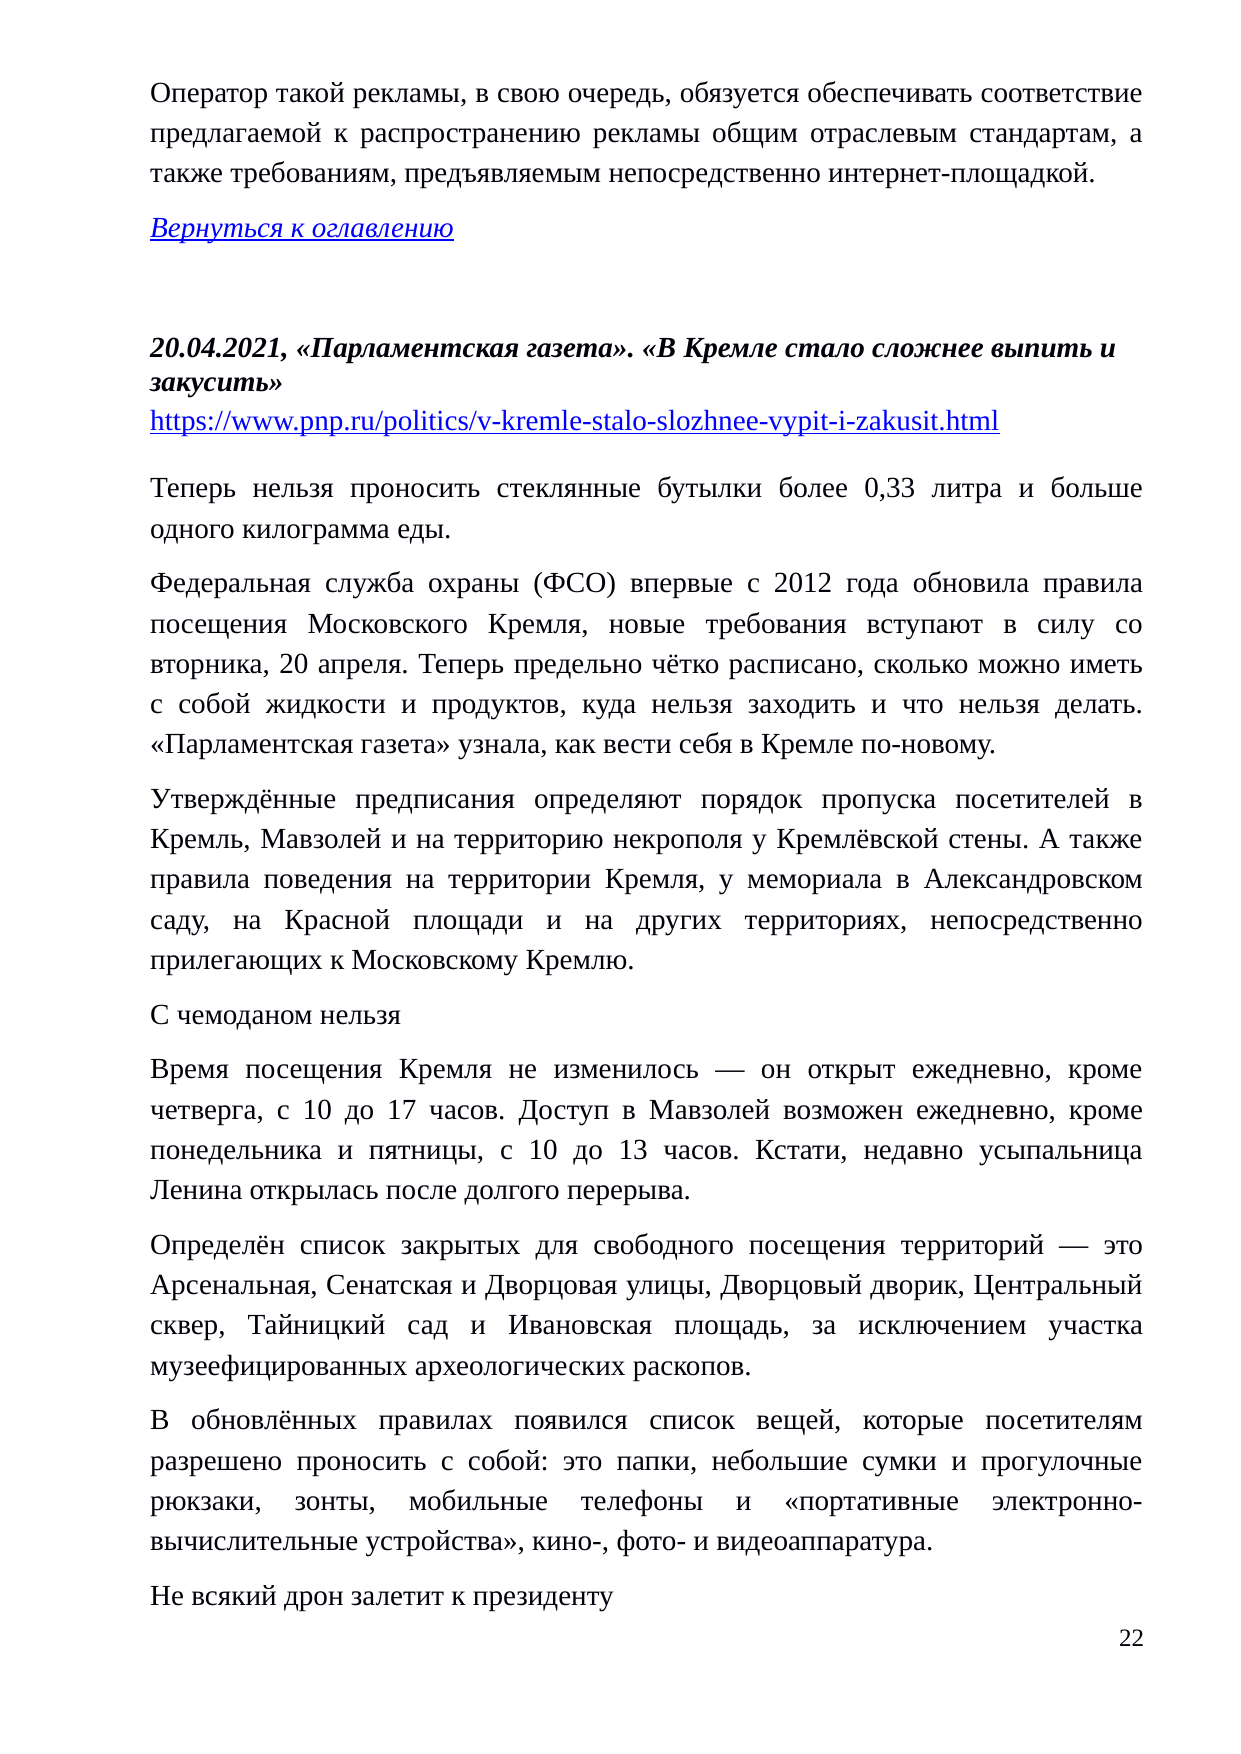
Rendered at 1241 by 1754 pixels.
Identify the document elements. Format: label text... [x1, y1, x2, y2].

text Вернуться к оглавлению [150, 210, 1144, 244]
text Теперь нельзя проносить стеклянные бутылки более 0,33 литра и больше одного килограмма еды. [150, 471, 1144, 544]
text С чемоданом нельзя [150, 997, 1144, 1030]
text https://www.pnp.ru/politics/v-kremle-stalo-slozhnee-vypit-i-zakusit.html [150, 403, 1144, 437]
text Оператор такой рекламы, в свою очередь, обязуется обеспечивать соответствие предлагаемой к распространению рекламы общим отраслевым стандартам, а также требованиям, предъявляемым непосредственно интернет-площадкой. [150, 75, 1144, 189]
text Не всякий дрон залетит к президенту [150, 1578, 1144, 1611]
text Определён список закрытых для свободного посещения территорий — это Арсенальная, Сенатская и Дворцовая улицы, Дворцовый дворик, Центральный сквер, Тайницкий сад и Ивановская площадь, за исключением участка музеефицированных археологических раскопов. [150, 1227, 1144, 1381]
text Утверждённые предписания определяют порядок пропуска посетителей в Кремль, Мавзолей и на территорию некрополя у Кремлёвской стены. А также правила поведения на территории Кремля, у мемориала в Александровском саду, на Красной площади и на других территориях, непосредственно прилегающих к Московскому Кремлю. [150, 781, 1144, 976]
text Федеральная служба охраны (ФСО) впервые с 2012 года обновила правила посещения Московского Кремля, новые требования вступают в силу со вторника, 20 апреля. Теперь предельно чётко расписано, сколько можно иметь с собой жидкости и продуктов, куда нельзя заходить и что нельзя делать. «Парламентская газета» узнала, как вести себя в Кремле по-новому. [150, 566, 1144, 760]
subtitle 20.04.2021, «Парламентская газета». «В Кремле стало сложнее выпить и закусить» [150, 330, 1144, 397]
text В обновлённых правилах появился список вещей, которые посетителям разрешено проносить с собой: это папки, небольшие сумки и прогулочные рюкзаки, зонты, мобильные телефоны и «портативные электронно-вычислительные устройства», кино-, фото- и видеоаппаратура. [150, 1402, 1144, 1557]
text Время посещения Кремля не изменилось — он открыт ежедневно, кроме четверга, с 10 до 17 часов. Доступ в Мавзолей возможен ежедневно, кроме понедельника и пятницы, с 10 до 13 часов. Кстати, недавно усыпальница Ленина открылась после долгого перерыва. [150, 1052, 1144, 1206]
